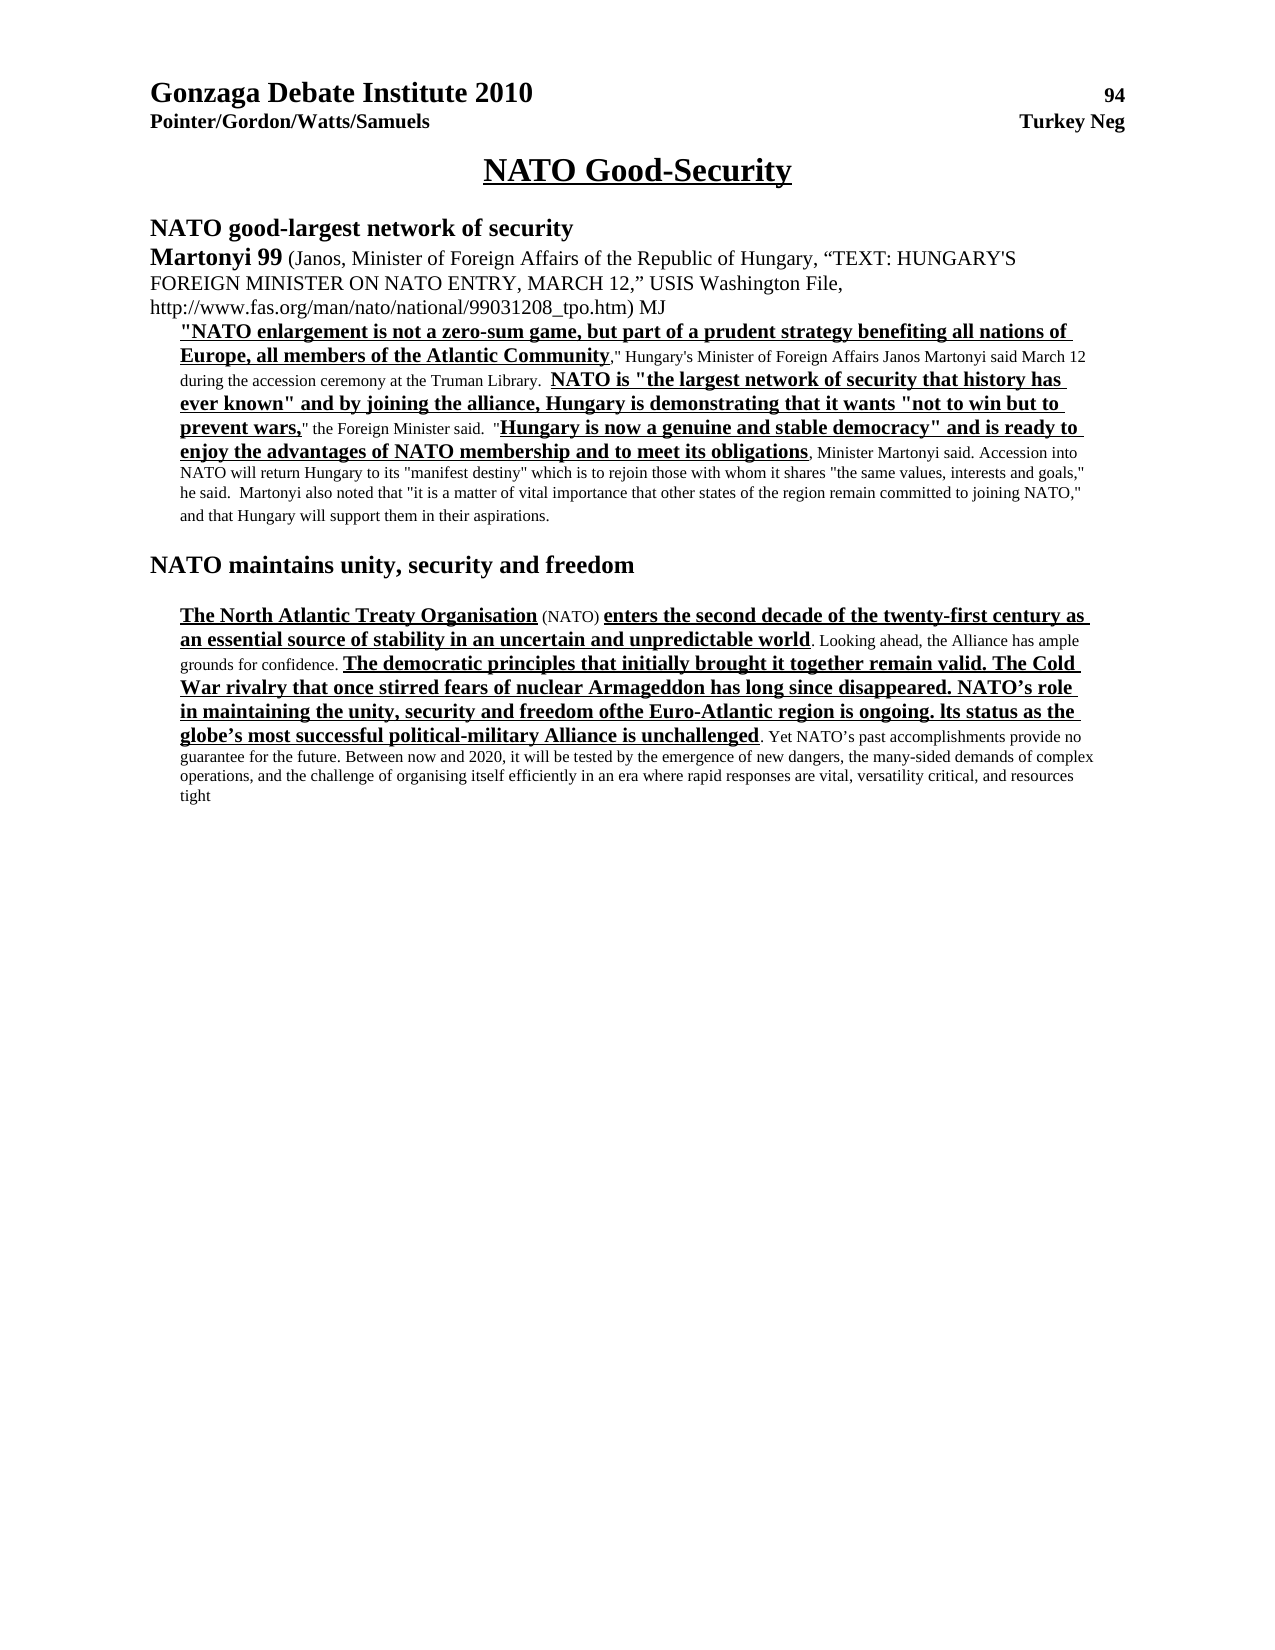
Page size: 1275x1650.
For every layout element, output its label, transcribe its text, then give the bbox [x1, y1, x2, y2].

text NATO maintains unity, security and freedom [150, 550, 1125, 578]
text NATO good-largest network of security [150, 213, 1125, 242]
title NATO Good-Security [150, 150, 1125, 188]
text Martonyi 99 (Janos, Minister of Foreign Affairs of the Republic of Hungary, “TEXT: HUNGARY'S FOREIGN MINISTER ON NATO ENTRY, MARCH 12,” USIS Washington File, http://www.fas.org/man/nato/national/99031208_tpo.htm) MJ [150, 242, 1095, 319]
text The North Atlantic Treaty Organisation (NATO) enters the second decade of the twenty-first century as an essential source of stability in an uncertain and unpredictable world. Looking ahead, the Alliance has ample grounds for confidence. The democratic principles that initially brought it together remain valid. The Cold War rivalry that once stirred fears of nuclear Armageddon has long since disappeared. NATO’s role in maintaining the unity, security and freedom ofthe Euro-Atlantic region is ongoing. lts status as the globe’s most successful political-military Alliance is unchallenged. Yet NATO’s past accomplishments provide no guarantee for the future. Between now and 2020, it will be tested by the emergence of new dangers, the many-sided demands of complex operations, and the challenge of organising itself efficiently in an era where rapid responses are vital, versatility critical, and resources tight [180, 603, 1095, 804]
text "NATO enlargement is not a zero-sum game, but part of a prudent strategy benefiting all nations of Europe, all members of the Atlantic Community," Hungary's Minister of Foreign Affairs Janos Martonyi said March 12 during the accession ceremony at the Truman Library. NATO is "the largest network of security that history has ever known" and by joining the alliance, Hungary is demonstrating that it wants "not to win but to prevent wars," the Foreign Minister said. "Hungary is now a genuine and stable democracy" and is ready to enjoy the advantages of NATO membership and to meet its obligations, Minister Martonyi said. Accession into NATO will return Hungary to its "manifest destiny" which is to rejoin those with whom it shares "the same values, interests and goals," he said. Martonyi also noted that "it is a matter of vital importance that other states of the region remain committed to joining NATO," and that Hungary will support them in their aspirations. [180, 319, 1095, 526]
